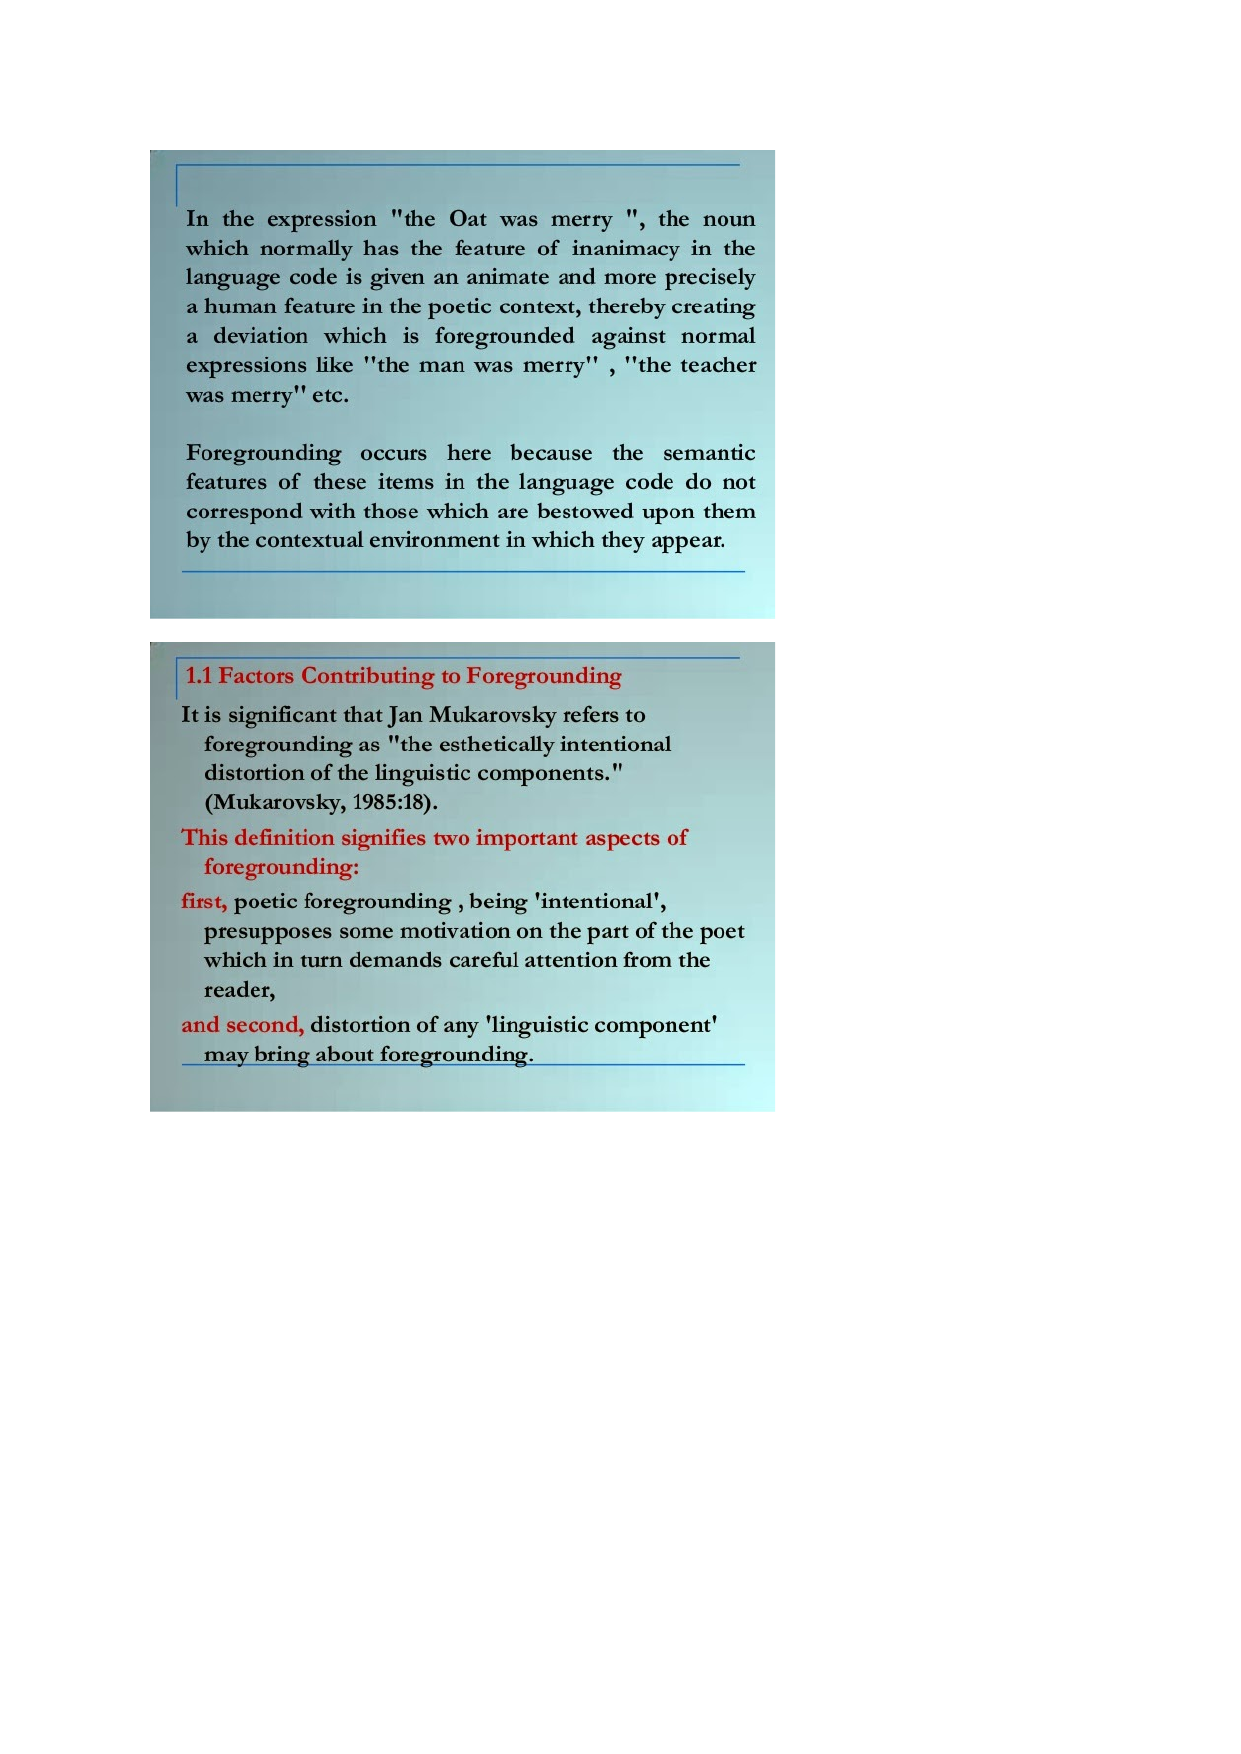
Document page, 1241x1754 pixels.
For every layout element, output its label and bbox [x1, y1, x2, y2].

picture [150, 150, 775, 619]
picture [150, 642, 775, 1112]
